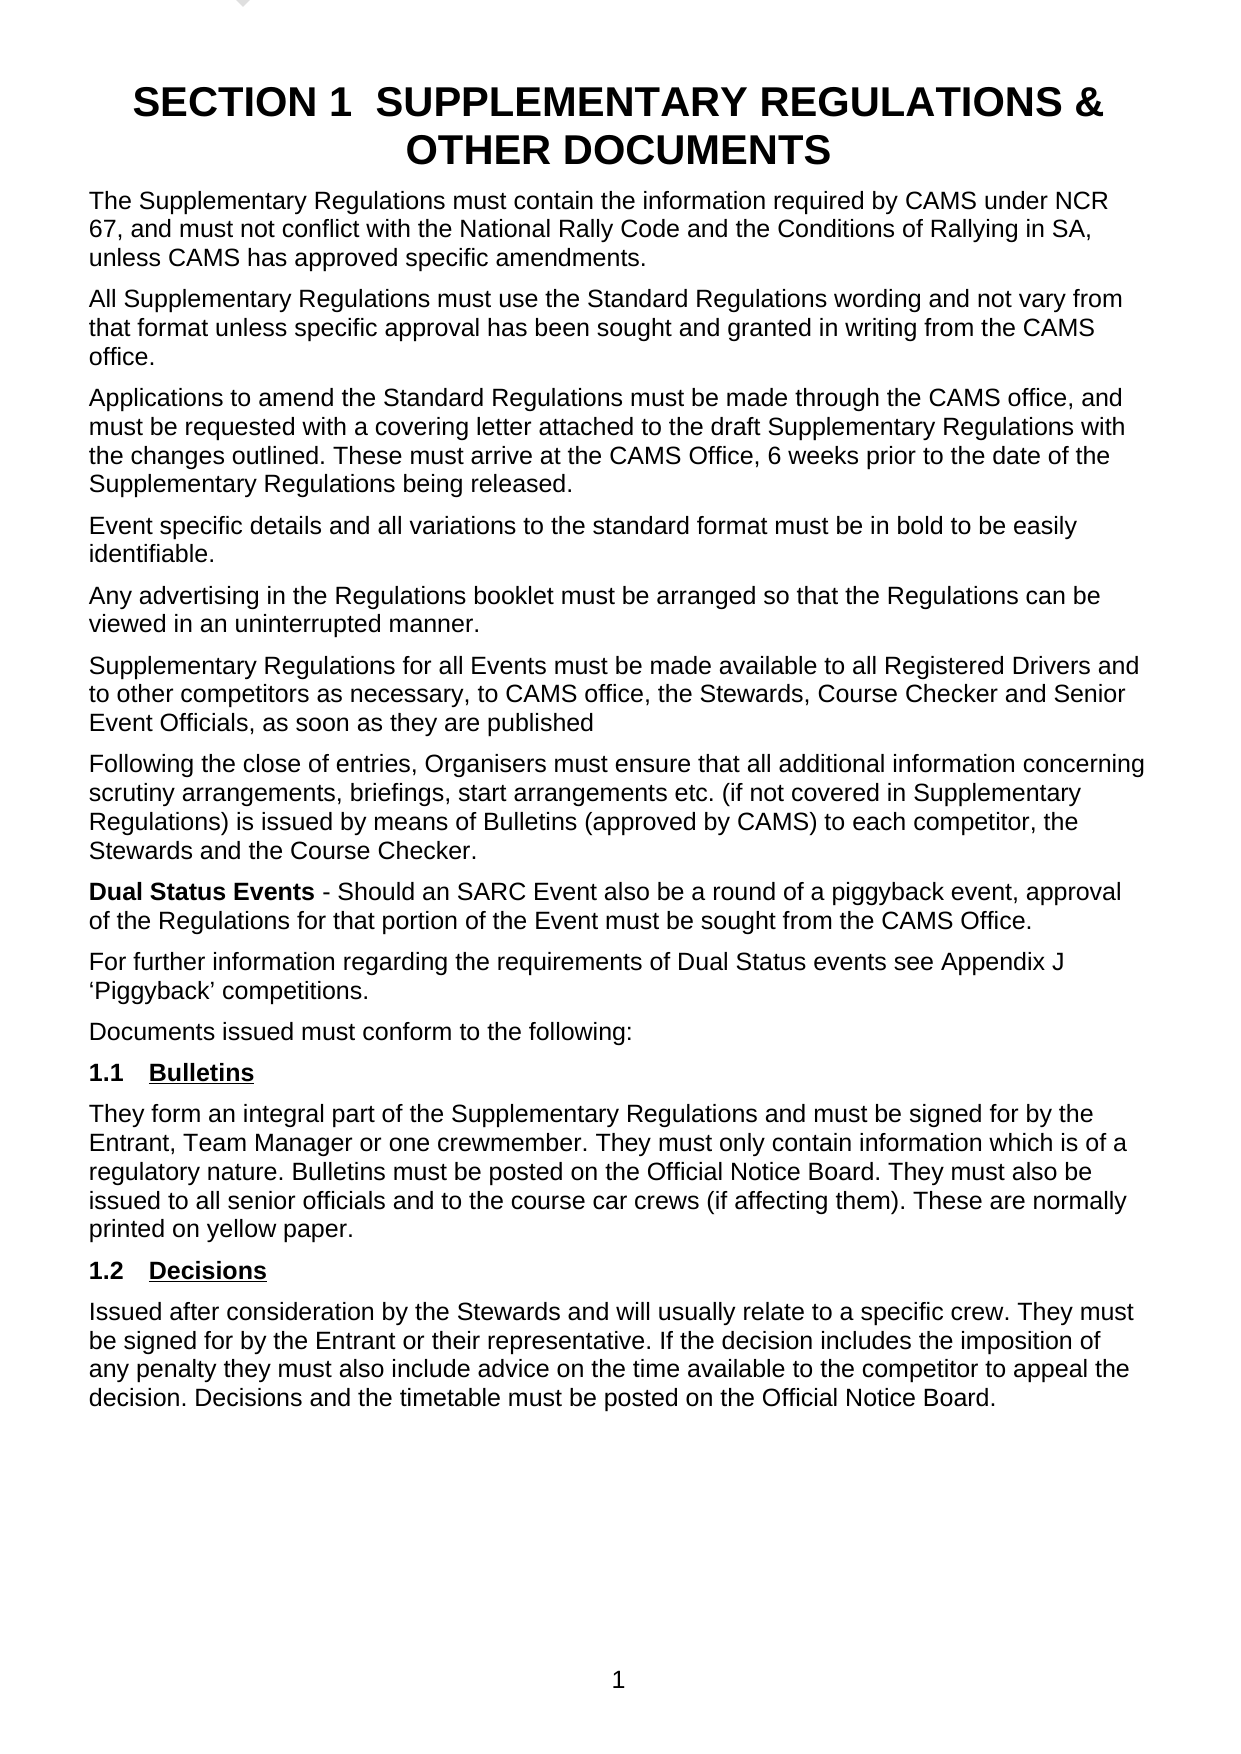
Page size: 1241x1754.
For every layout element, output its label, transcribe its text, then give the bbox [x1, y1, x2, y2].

text The Supplementary Regulations must contain the information required by CAMS under NCR 67, and must not conflict with the National Rally Code and the Conditions of Rallying in SA, unless CAMS has approved specific amendments. [89, 186, 1148, 272]
subtitle SUPPLEMENTARY REGULATIONS & OTHER DOCUMENTS [89, 77, 1148, 173]
text Supplementary Regulations for all Events must be made available to all Registered Drivers and to other competitors as necessary, to CAMS office, the Stewards, Course Checker and Senior Event Officials, as soon as they are published [89, 651, 1148, 737]
subtitle Decisions [89, 1256, 1148, 1284]
text Applications to amend the Standard Regulations must be made through the CAMS office, and must be requested with a covering letter attached to the draft Supplementary Regulations with the changes outlined. These must arrive at the CAMS Office, 6 weeks prior to the date of the Supplementary Regulations being released. [89, 383, 1148, 498]
text Following the close of entries, Organisers must ensure that all additional information concerning scrutiny arrangements, briefings, start arrangements etc. (if not covered in Supplementary Regulations) is issued by means of Bulletins (approved by CAMS) to each competitor, the Stewards and the Course Checker. [89, 749, 1148, 864]
text Dual Status Events - Should an SARC Event also be a round of a piggyback event, approval of the Regulations for that portion of the Event must be sought from the CAMS Office. [89, 877, 1148, 934]
text All Supplementary Regulations must use the Standard Regulations wording and not vary from that format unless specific approval has been sought and granted in writing from the CAMS office. [89, 284, 1148, 371]
text Documents issued must conform to the following: [89, 1017, 1148, 1046]
text For further information regarding the requirements of Dual Status events see Appendix J ‘Piggyback’ competitions. [89, 947, 1148, 1004]
text They form an integral part of the Supplementary Regulations and must be signed for by the Entrant, Team Manager or one crewmember. They must only contain information which is of a regulatory nature. Bulletins must be posted on the Official Notice Board. They must also be issued to all senior officials and to the course car crews (if affecting them). These are normally printed on yellow paper. [89, 1099, 1148, 1243]
subtitle Bulletins [89, 1058, 1148, 1087]
text Any advertising in the Regulations booklet must be arranged so that the Regulations can be viewed in an uninterrupted manner. [89, 581, 1148, 638]
text Issued after consideration by the Stewards and will usually relate to a specific crew. They must be signed for by the Entrant or their representative. If the decision includes the imposition of any penalty they must also include advice on the time available to the competitor to appeal the decision. Decisions and the timetable must be posted on the Official Notice Board. [89, 1297, 1148, 1412]
text Event specific details and all variations to the standard format must be in bold to be easily identifiable. [89, 511, 1148, 568]
